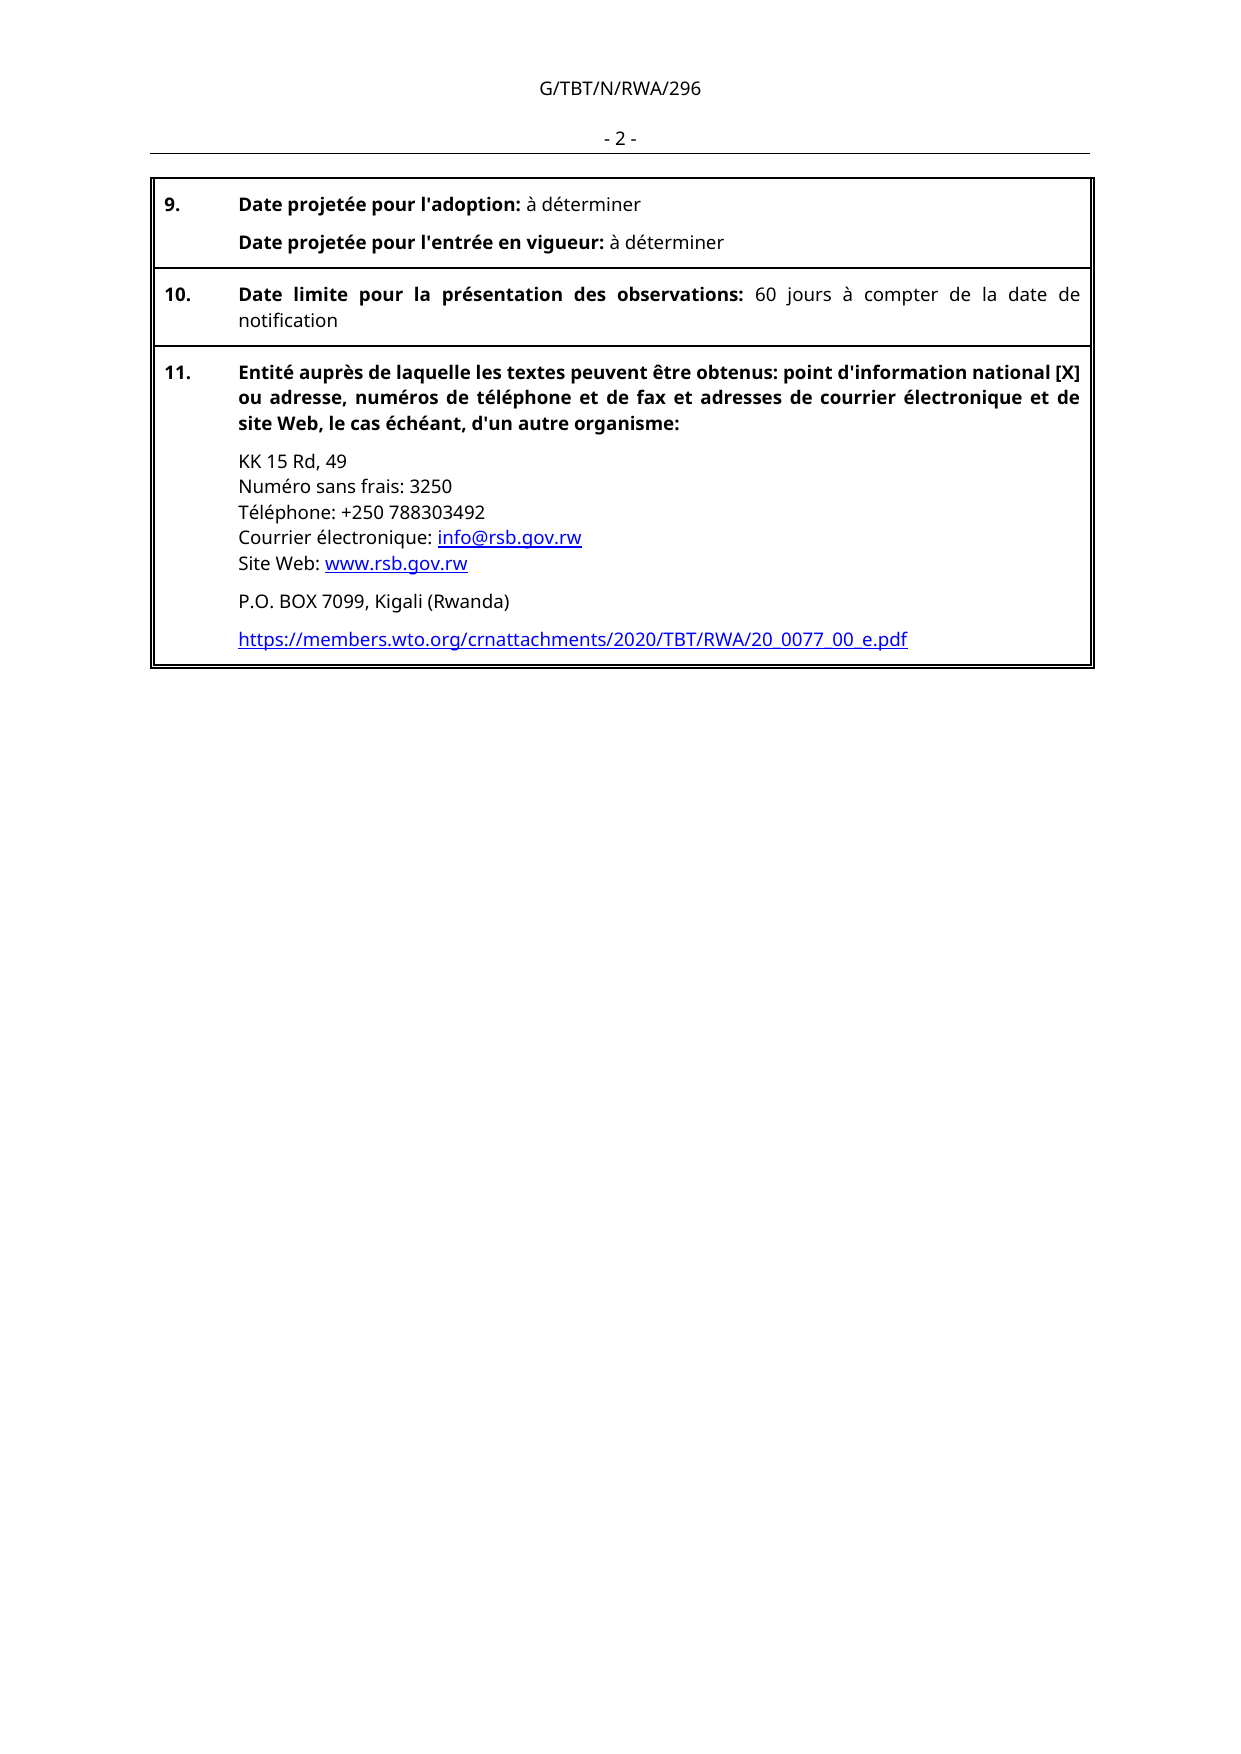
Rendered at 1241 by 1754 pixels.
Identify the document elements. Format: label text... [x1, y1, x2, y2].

table_cell 10. [155, 269, 226, 345]
table_cell Date projetée pour l'adoption: à déterminer Date projetée pour l'entrée en vigueur: à déterminer [226, 179, 1090, 267]
table_cell Entité auprès de laquelle les textes peuvent être obtenus: point d'information national [X] ou adresse, numéros de téléphone et de fax et adresses de courrier électronique et de site Web, le cas échéant, d'un autre organisme: KK 15 Rd, 49 Numéro sans frais: 3250 Téléphone: +250 788303492 Courrier électronique: info@rsb.gov.rw Site Web: www.rsb.gov.rw P.O. BOX 7099, Kigali (Rwanda) https://members.wto.org/crnattachments/2020/TBT/RWA/20_0077_00_e.pdf [226, 347, 1090, 664]
table_cell Date limite pour la présentation des observations: 60 jours à compter de la date de notification [226, 269, 1090, 345]
table_cell 11. [155, 347, 226, 664]
table_cell 9. [155, 179, 226, 267]
